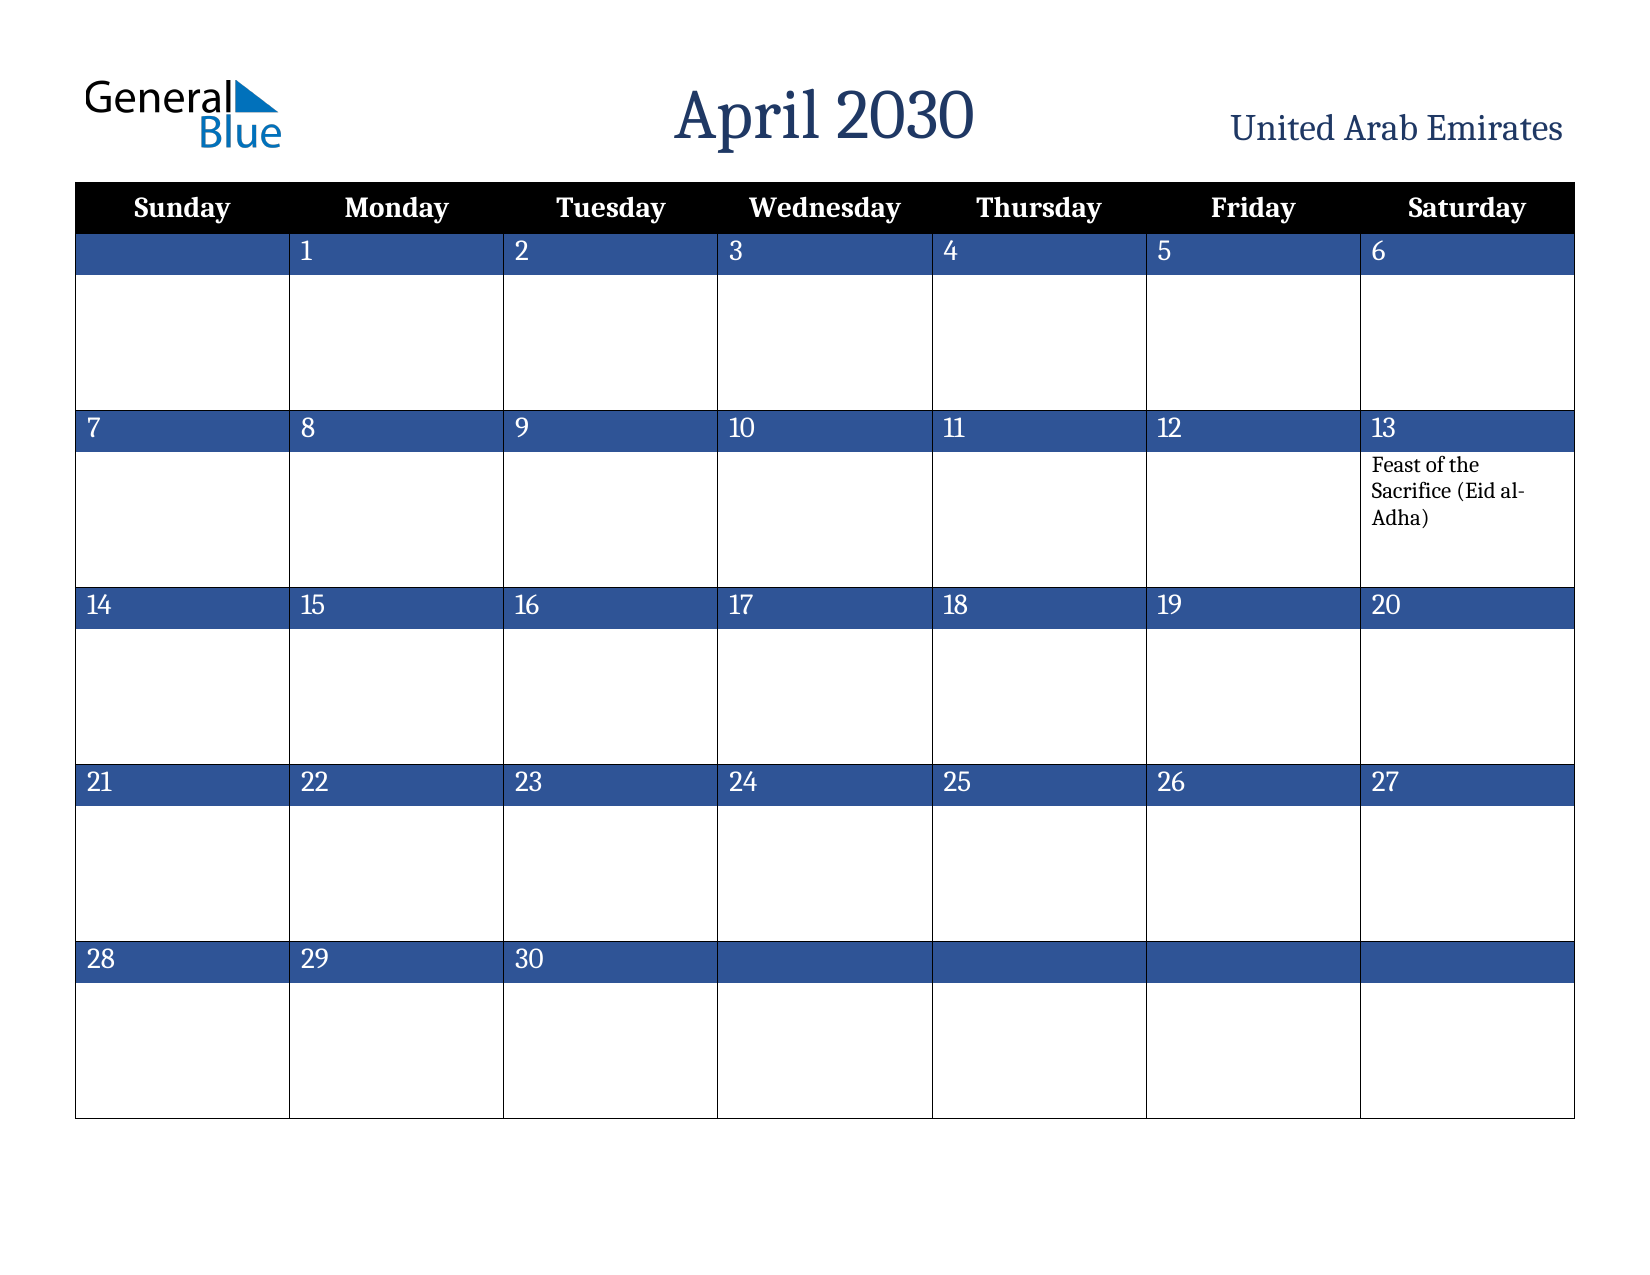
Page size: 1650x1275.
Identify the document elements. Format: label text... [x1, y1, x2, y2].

table_cell [290, 275, 503, 410]
table_cell [76, 234, 289, 275]
table_cell Friday [1147, 183, 1360, 233]
table_cell 2 [504, 234, 717, 275]
table_cell Sunday [76, 183, 289, 233]
table_cell Tuesday [504, 183, 717, 233]
table_cell [1361, 275, 1574, 410]
table_cell 28 [76, 942, 289, 983]
table_cell 1 [290, 234, 503, 275]
table_cell [290, 629, 503, 764]
table_cell [1147, 942, 1360, 983]
table_cell Wednesday [718, 183, 932, 233]
table_cell [76, 275, 289, 410]
table_cell Saturday [1361, 183, 1574, 233]
table_cell [718, 629, 932, 764]
table_cell 4 [933, 234, 1146, 275]
table_cell 24 [718, 765, 932, 806]
table_cell 10 [718, 411, 932, 452]
table_cell [504, 806, 717, 941]
table_cell [1147, 452, 1360, 587]
table_cell 14 [76, 588, 289, 629]
table_cell [1147, 629, 1360, 764]
table_cell [504, 452, 717, 587]
table_cell 17 [718, 588, 932, 629]
table_cell [933, 452, 1146, 587]
table_cell 16 [504, 588, 717, 629]
table_cell 19 [1147, 588, 1360, 629]
table_cell [933, 983, 1146, 1118]
table_cell Monday [290, 183, 503, 233]
table_cell 12 [1147, 411, 1360, 452]
table_cell 23 [504, 765, 717, 806]
table_cell [718, 983, 932, 1118]
table_cell 15 [290, 588, 503, 629]
table_cell [933, 806, 1146, 941]
table_cell [290, 983, 503, 1118]
table_cell [718, 942, 932, 983]
table_cell [718, 275, 932, 410]
table_cell 3 [718, 234, 932, 275]
table_cell 30 [504, 942, 717, 983]
table_cell [290, 452, 503, 587]
table_cell [933, 629, 1146, 764]
table_cell 26 [1147, 765, 1360, 806]
table_cell [76, 629, 289, 764]
table_cell [718, 452, 932, 587]
table_cell 9 [504, 411, 717, 452]
table_cell 11 [933, 411, 1146, 452]
table_cell [76, 983, 289, 1118]
table_cell 29 [290, 942, 503, 983]
table_header United Arab Emirates [1146, 75, 1574, 182]
table_cell 21 [76, 765, 289, 806]
table_cell 6 [1361, 234, 1574, 275]
table_cell 20 [1361, 588, 1574, 629]
table_cell [1361, 942, 1574, 983]
table_cell 27 [1361, 765, 1574, 806]
table_cell [933, 942, 1146, 983]
table_cell [504, 275, 717, 410]
table_cell [933, 275, 1146, 410]
table_cell 13 [1361, 411, 1574, 452]
table_header April 2030 [504, 75, 1146, 182]
table_cell 25 [933, 765, 1146, 806]
table_cell Thursday [933, 183, 1146, 233]
table_cell 5 [1147, 234, 1360, 275]
table_cell [504, 983, 717, 1118]
table_cell [1361, 629, 1574, 764]
table_cell [76, 806, 289, 941]
table_header [76, 75, 503, 182]
table_cell [504, 629, 717, 764]
table_cell [290, 806, 503, 941]
table_cell 18 [933, 588, 1146, 629]
table_cell [1361, 806, 1574, 941]
table_cell 22 [290, 765, 503, 806]
table_cell 7 [76, 411, 289, 452]
table_cell Feast of the Sacrifice (Eid al-Adha) [1361, 452, 1574, 587]
table_cell [1361, 983, 1574, 1118]
picture [86, 80, 281, 148]
table_cell [1147, 983, 1360, 1118]
table_cell [718, 806, 932, 941]
table_cell 8 [290, 411, 503, 452]
table_cell [1147, 275, 1360, 410]
table_cell [76, 452, 289, 587]
table_cell [1147, 806, 1360, 941]
